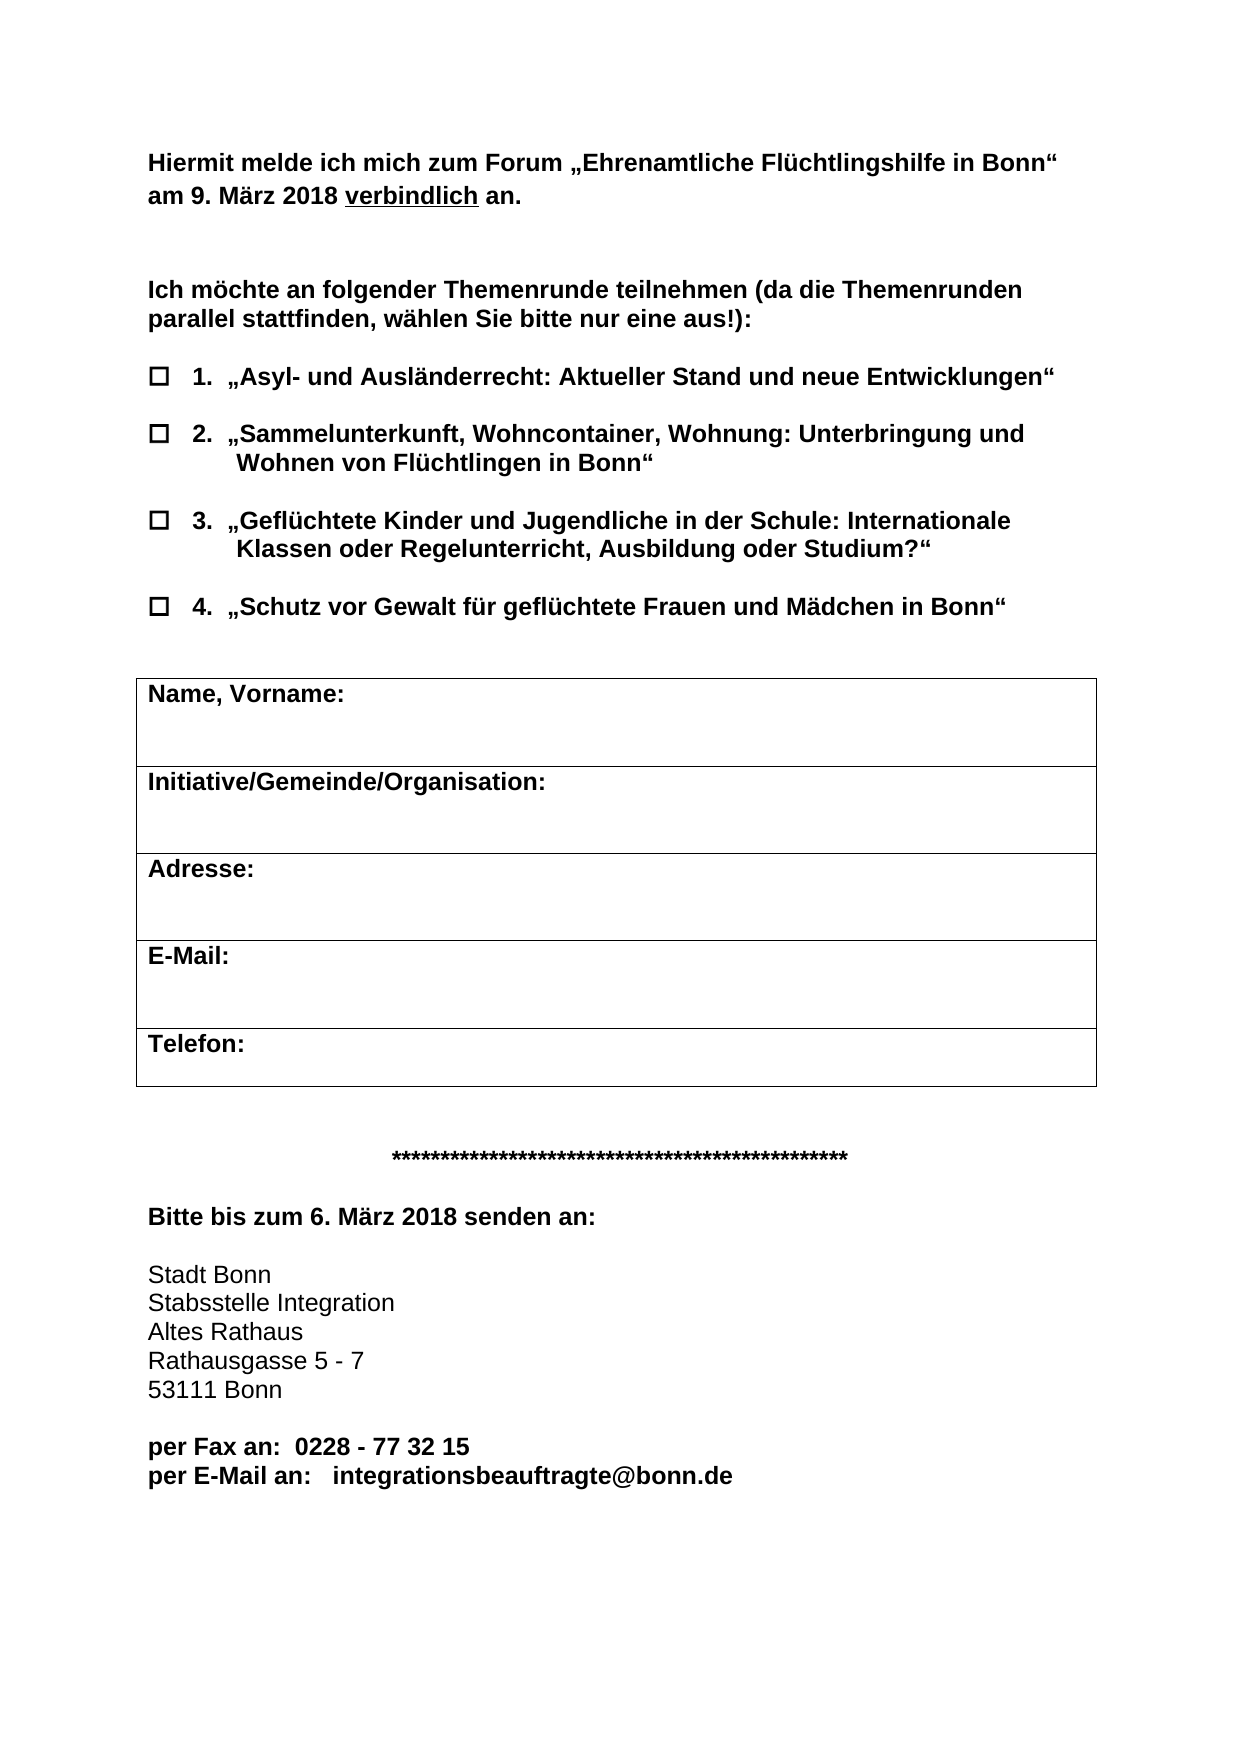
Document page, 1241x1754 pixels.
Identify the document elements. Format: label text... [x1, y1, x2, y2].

text Altes Rathaus [148, 1317, 1093, 1346]
text Bitte bis zum 6. März 2018 senden an: [148, 1202, 1093, 1231]
text 53111 Bonn [148, 1374, 1093, 1403]
table_header Name, Vorname: [137, 679, 1096, 766]
table_cell Telefon: [137, 1029, 1096, 1086]
text 3. „Geflüchtete Kinder und Jugendliche in der Schule: Internationale Klassen oder Regelunterricht, Ausbildung oder Studium?“ [148, 506, 1093, 563]
table_cell Adresse: [137, 854, 1096, 940]
text Ich möchte an folgender Themenrunde teilnehmen (da die Themenrunden parallel stattfinden, wählen Sie bitte nur eine aus!): [148, 275, 1093, 333]
text per E-Mail an: integrationsbeauftragte@bonn.de [148, 1461, 1093, 1489]
text 4. „Schutz vor Gewalt für geflüchtete Frauen und Mädchen in Bonn“ [148, 592, 1093, 621]
text per Fax an: 0228 - 77 32 15 [148, 1432, 1093, 1461]
text Stadt Bonn [148, 1259, 1093, 1288]
text *********************************************** [148, 1144, 1093, 1173]
table_cell E-Mail: [137, 941, 1096, 1027]
text Stabsstelle Integration [148, 1288, 1093, 1317]
text Rathausgasse 5 - 7 [148, 1346, 1093, 1374]
text Hiermit melde ich mich zum Forum „Ehrenamtliche Flüchtlingshilfe in Bonn“ am 9. März 2018 verbindlich an. [148, 148, 1093, 209]
table_cell Initiative/Gemeinde/Organisation: [137, 767, 1096, 853]
text 1. „Asyl- und Ausländerrecht: Aktueller Stand und neue Entwicklungen“ [148, 362, 1093, 391]
text 2. „Sammelunterkunft, Wohncontainer, Wohnung: Unterbringung und Wohnen von Flüchtlingen in Bonn“ [148, 419, 1093, 477]
